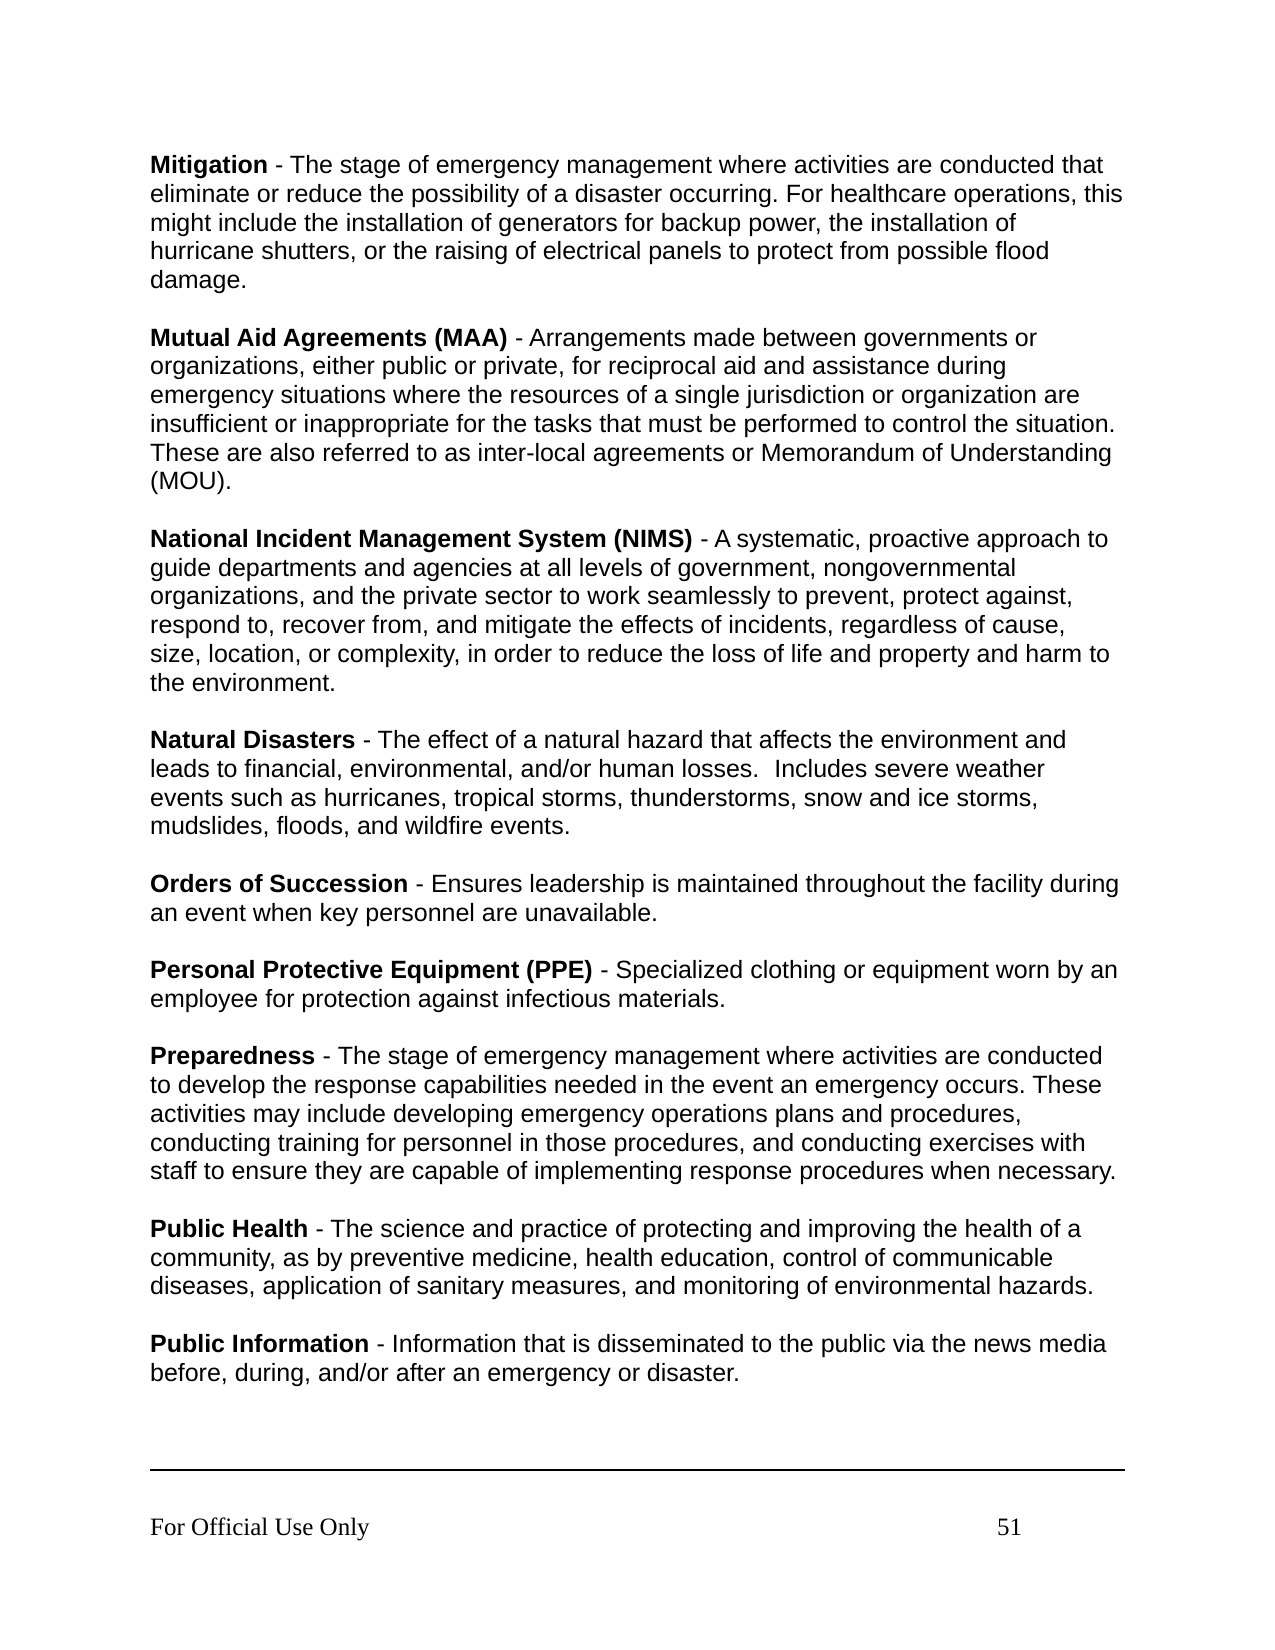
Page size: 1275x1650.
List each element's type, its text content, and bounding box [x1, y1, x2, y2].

text Preparedness - The stage of emergency management where activities are conducted to develop the response capabilities needed in the event an emergency occurs. These activities may include developing emergency operations plans and procedures, conducting training for personnel in those procedures, and conducting exercises with staff to ensure they are capable of implementing response procedures when necessary. [150, 1041, 1125, 1185]
text Natural Disasters - The effect of a natural hazard that affects the environment and leads to financial, environmental, and/or human losses. Includes severe weather events such as hurricanes, tropical storms, thunderstorms, snow and ice storms, mudslides, floods, and wildfire events. [150, 725, 1125, 840]
text National Incident Management System (NIMS) - A systematic, proactive approach to guide departments and agencies at all levels of government, nongovernmental organizations, and the private sector to work seamlessly to prevent, protect against, respond to, recover from, and mitigate the effects of incidents, regardless of cause, size, location, or complexity, in order to reduce the loss of life and property and harm to the environment. [150, 524, 1125, 696]
text Public Information - Information that is disseminated to the public via the news media before, during, and/or after an emergency or disaster. [150, 1329, 1125, 1386]
text Personal Protective Equipment (PPE) - Specialized clothing or equipment worn by an employee for protection against infectious materials. [150, 955, 1125, 1012]
text Public Health - The science and practice of protecting and improving the health of a community, as by preventive medicine, health education, control of communicable diseases, application of sanitary measures, and monitoring of environmental hazards. [150, 1214, 1125, 1300]
text Mutual Aid Agreements (MAA) - Arrangements made between governments or organizations, either public or private, for reciprocal aid and assistance during emergency situations where the resources of a single jurisdiction or organization are insufficient or inappropriate for the tasks that must be performed to control the situation. These are also referred to as inter-local agreements or Memorandum of Understanding (MOU). [150, 322, 1125, 495]
text Orders of Succession - Ensures leadership is maintained throughout the facility during an event when key personnel are unavailable. [150, 869, 1125, 926]
text Mitigation - The stage of emergency management where activities are conducted that eliminate or reduce the possibility of a disaster occurring. For healthcare operations, this might include the installation of generators for backup power, the installation of hurricane shutters, or the raising of electrical panels to protect from possible flood damage. [150, 150, 1125, 294]
